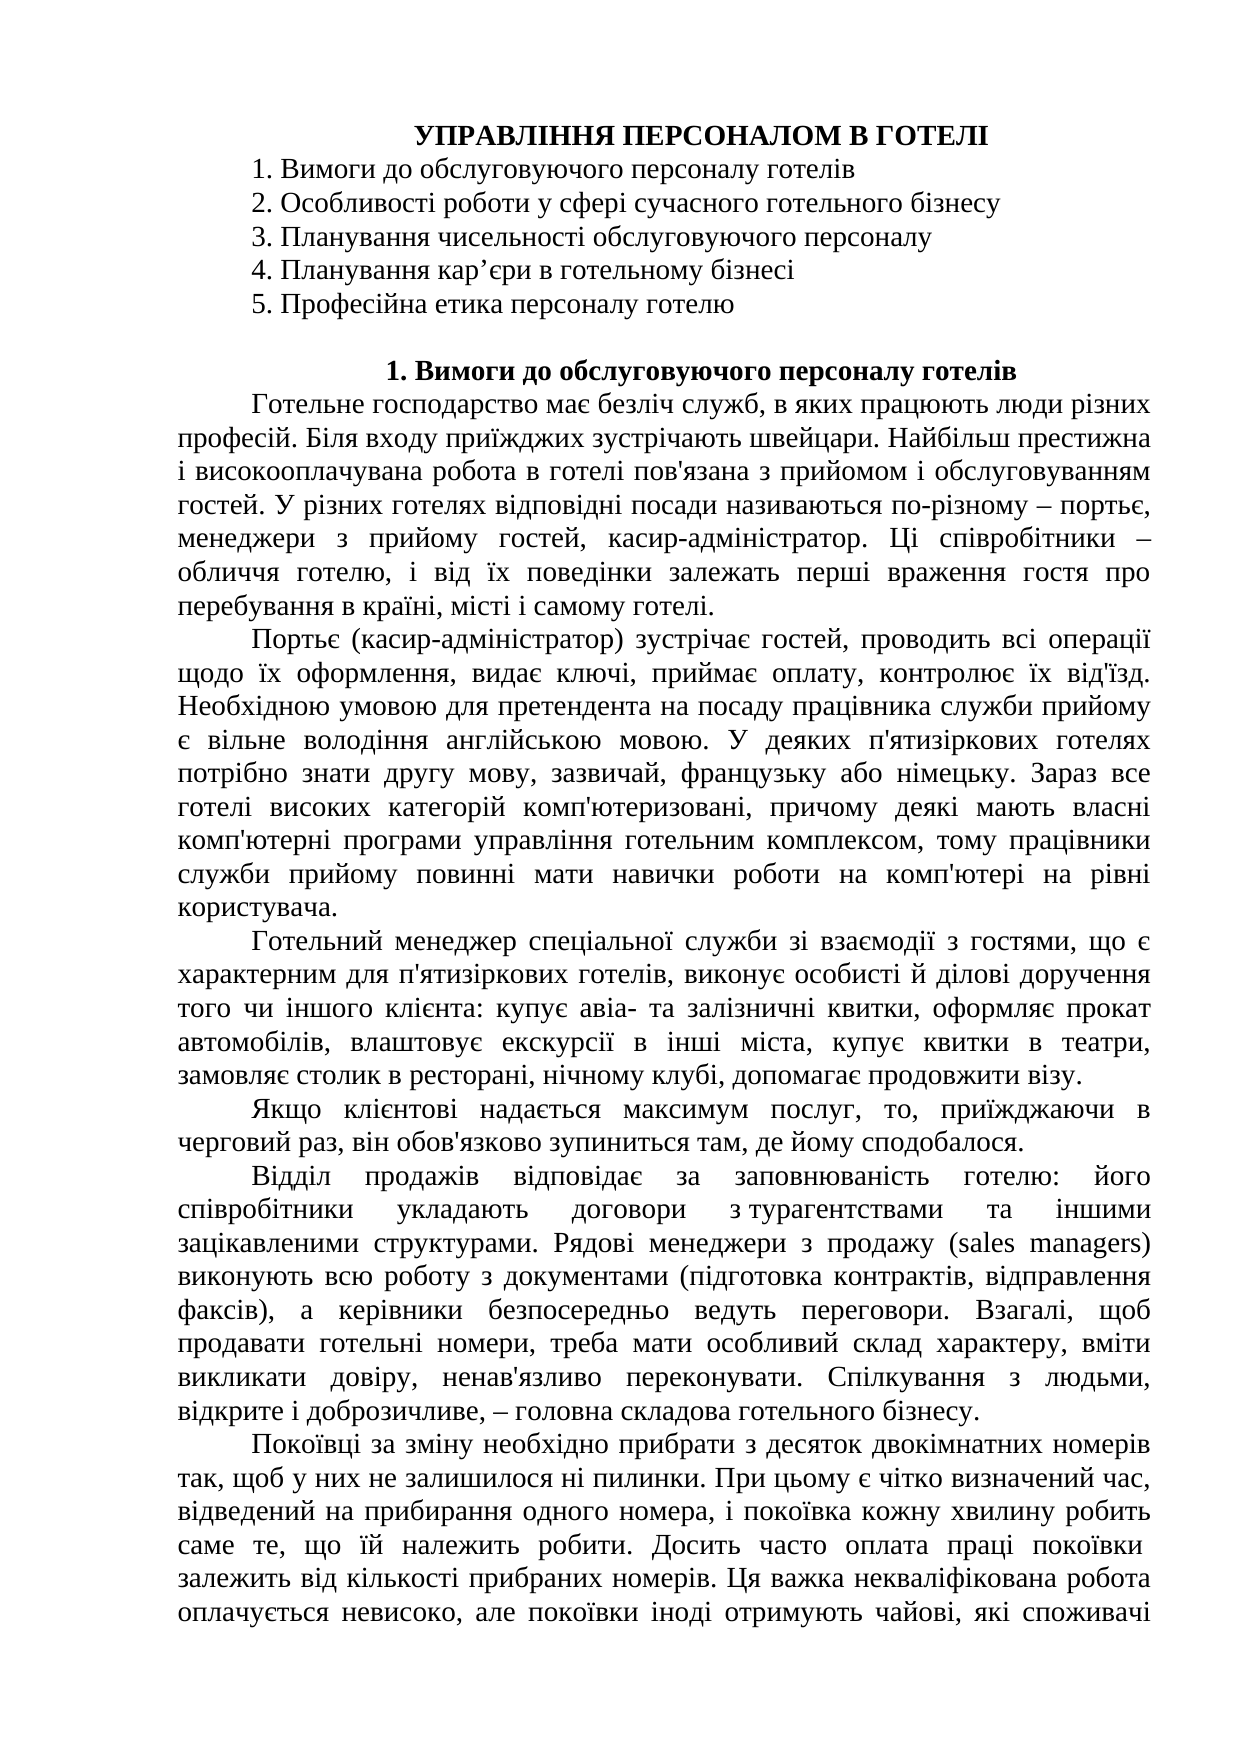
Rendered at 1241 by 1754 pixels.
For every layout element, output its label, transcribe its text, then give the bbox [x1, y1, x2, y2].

text Відділ продажів відповідає за заповнюваність готелю: його співробітники укладають договори з турагентствами та іншими зацікавленими структурами. Рядові менеджери з продажу (sales managers) виконують всю роботу з документами (підготовка контрактів, відправлення факсів), а керівники безпосередньо ведуть переговори. Взагалі, щоб продавати готельні номери, треба мати особливий склад характеру, вміти викликати довіру, ненав'язливо переконувати. Спілкування з людьми, відкрите і доброзичливе, – головна складова готельного бізнесу. [177, 1158, 1152, 1426]
subtitle 1. Вимоги до обслуговуючого персоналу готелів [177, 353, 1152, 386]
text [177, 1426, 1152, 1627]
text 1. Вимоги до обслуговуючого персоналу готелів [177, 152, 1152, 185]
text 5. Професійна етика персоналу готелю [177, 286, 1152, 319]
text Якщо клієнтові надається максимум послуг, то, приїжджаючи в черговий раз, він обов'язково зупиниться там, де йому сподобалося. [177, 1091, 1152, 1158]
text Готельний менеджер спеціальної служби зі взаємодії з гостями, що є характерним для п'ятизіркових готелів, виконує особисті й ділові доручення того чи іншого клієнта: купує авіа- та залізничні квитки, оформляє прокат автомобілів, влаштовує екскурсії в інші міста, купує квитки в театри, замовляє столик в ресторані, нічному клубі, допомагає продовжити візу. [177, 923, 1152, 1091]
text 2. Особливості роботи у сфері сучасного готельного бізнесу [177, 185, 1152, 219]
text УПРАВЛІННЯ ПЕРСОНАЛОМ В ГОТЕЛІ [177, 118, 1152, 152]
text 3. Планування чисельності обслуговуючого персоналу [177, 219, 1152, 252]
text 4. Планування кар’єри в готельному бізнесі [177, 252, 1152, 286]
text Готельне господарство має безліч служб, в яких працюють люди різних професій. Біля входу приїжджих зустрічають швейцари. Найбільш престижна і високооплачувана робота в готелі пов'язана з прийомом і обслуговуванням гостей. У різних готелях відповідні посади називаються по-різному – портьє, менеджери з прийому гостей, касир-адміністратор. Ці співробітники – обличчя готелю, і від їх поведінки залежать перші враження гостя про перебування в країні, місті і самому готелі. [177, 386, 1152, 621]
text Портьє (касир-адміністратор) зустрічає гостей, проводить всі операції щодо їх оформлення, видає ключі, приймає оплату, контролює їх від'їзд. Необхідною умовою для претендента на посаду працівника служби прийому є вільне володіння англійською мовою. У деяких п'ятизіркових готелях потрібно знати другу мову, зазвичай, французьку або німецьку. Зараз все готелі високих категорій комп'ютеризовані, причому деякі мають власні комп'ютерні програми управління готельним комплексом, тому працівники служби прийому повинні мати навички роботи на комп'ютері на рівні користувача. [177, 621, 1152, 923]
